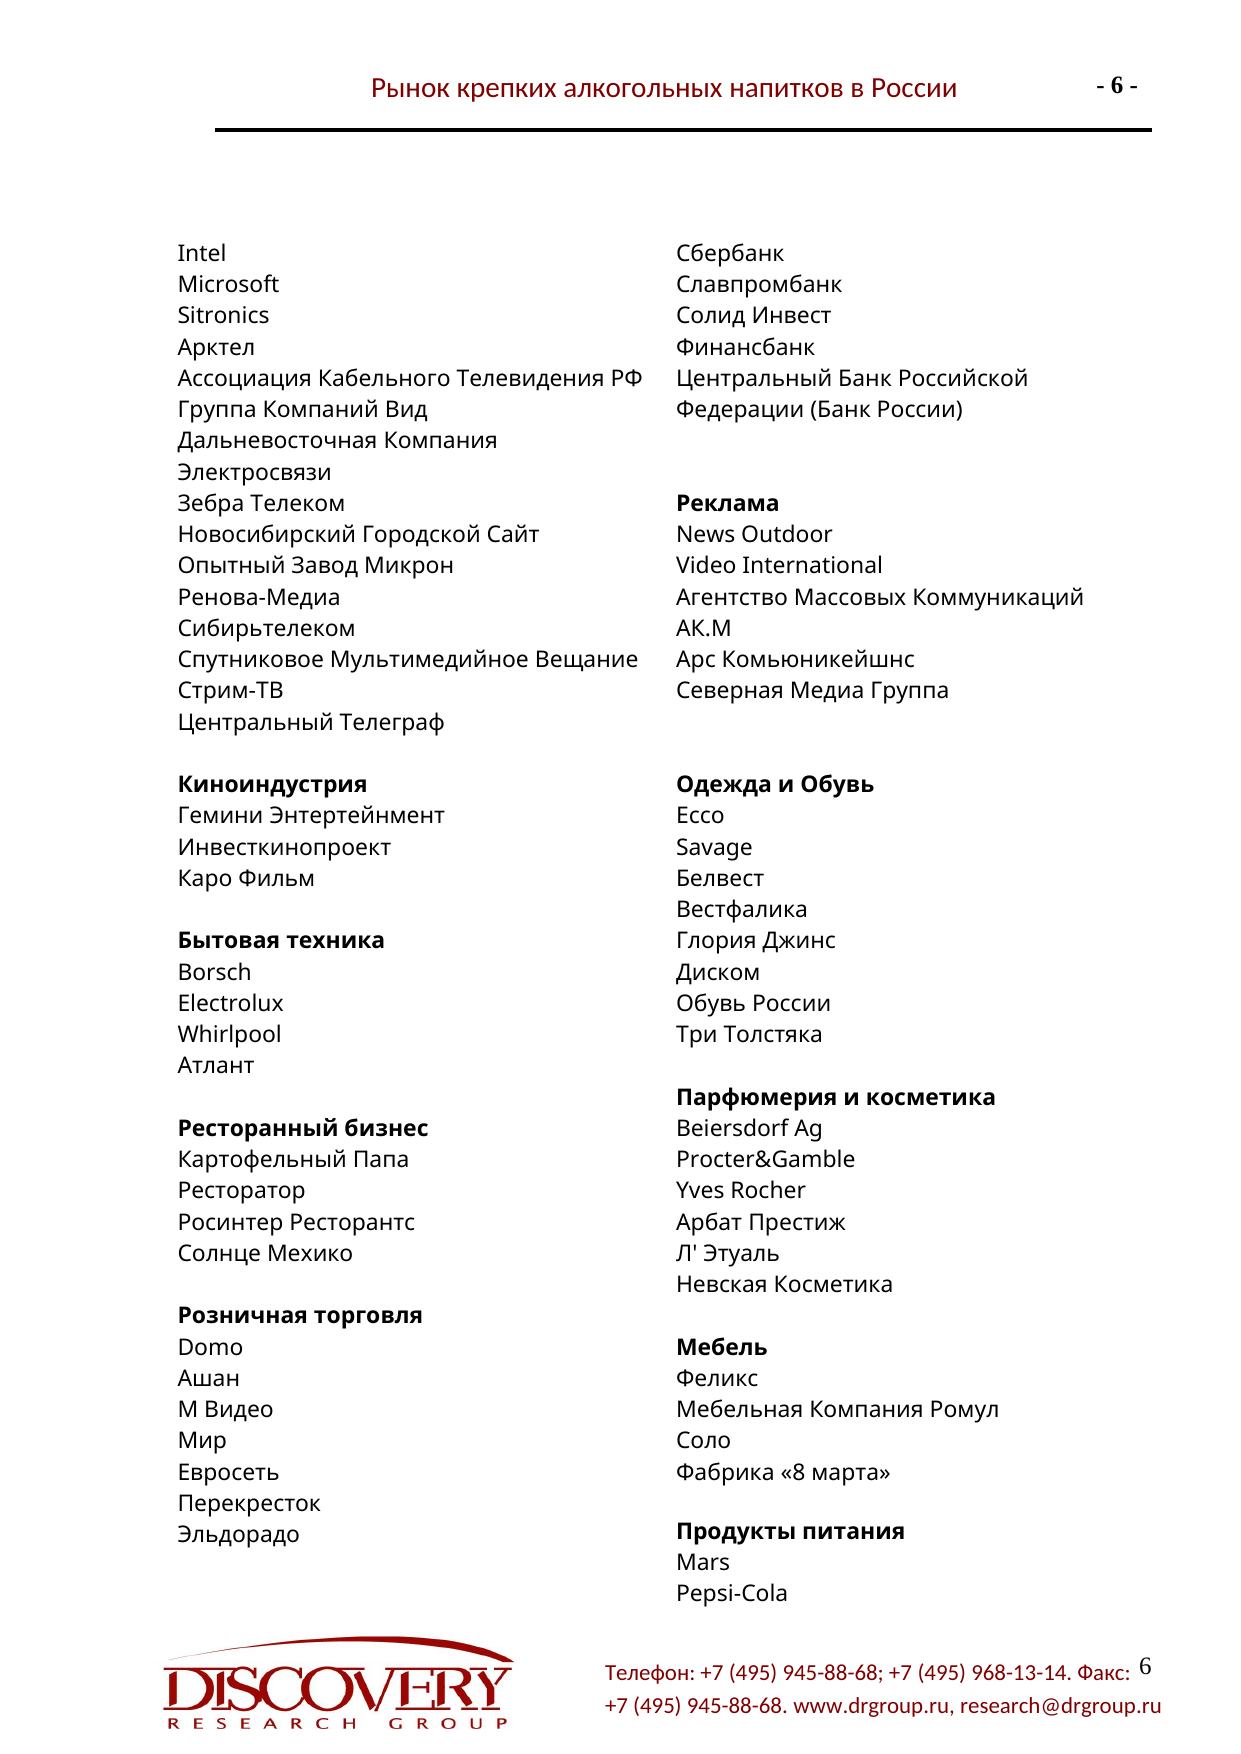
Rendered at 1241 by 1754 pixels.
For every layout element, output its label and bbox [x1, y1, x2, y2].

table_cell [166, 768, 664, 1612]
table_cell [665, 237, 1152, 768]
table_cell [166, 237, 664, 768]
picture [149, 1632, 524, 1736]
table_cell [665, 768, 1152, 1612]
